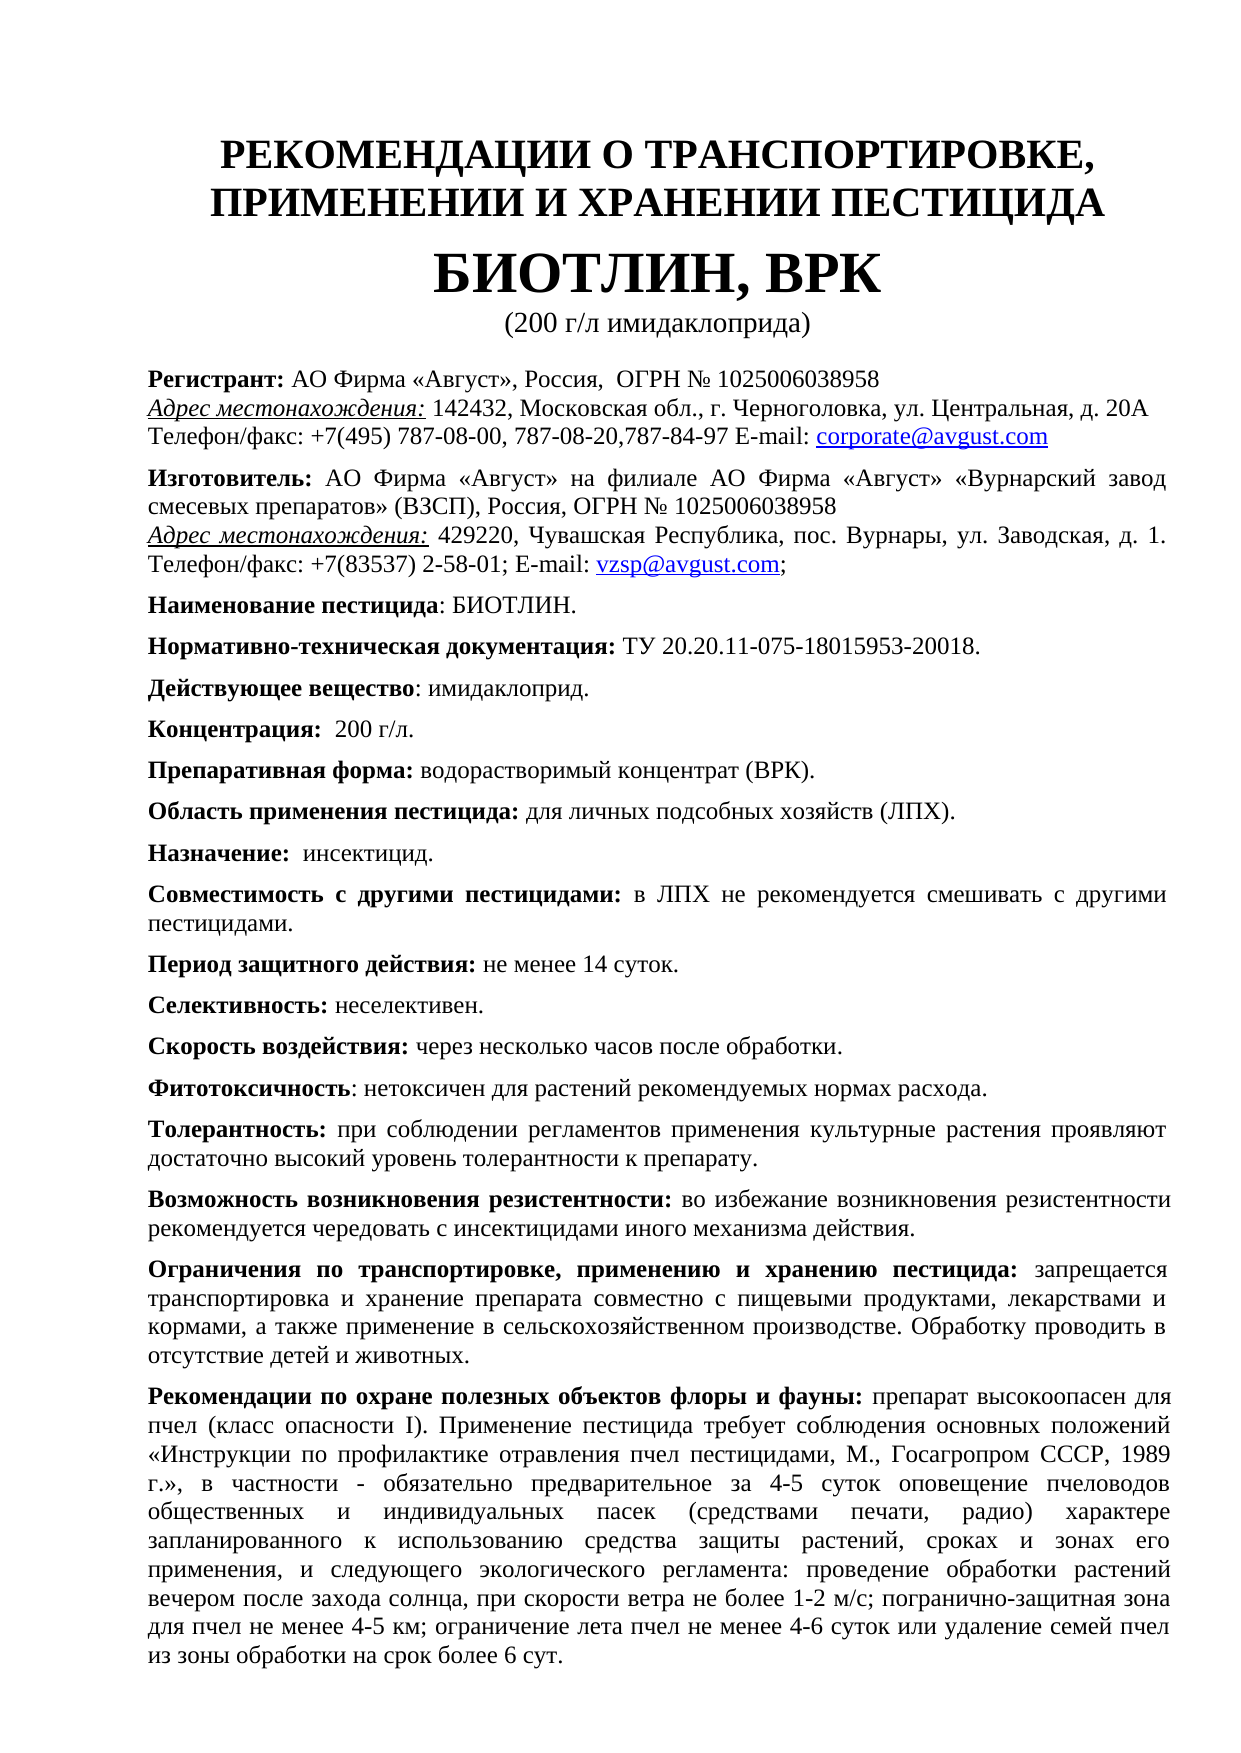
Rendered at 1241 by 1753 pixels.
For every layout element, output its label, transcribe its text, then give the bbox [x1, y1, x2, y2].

text Область применения пестицида: для личных подсобных хозяйств (ЛПХ). [148, 796, 1167, 825]
text Толерантность: при соблюдении регламентов применения культурные растения проявляют достаточно высокий уровень толерантности к препарату. [148, 1114, 1167, 1171]
text Селективность: неселективен. [148, 990, 1167, 1019]
text Рекомендации о транспортировке, применении и хранении пестицида [148, 130, 1167, 226]
text Нормативно-техническая документация: ТУ 20.20.11-075-18015953-20018. [148, 631, 1167, 660]
text Период защитного действия: не менее 14 суток. [148, 949, 1167, 978]
text Действующее вещество: имидаклоприд. [148, 673, 1167, 701]
text Регистрант: АО Фирма «Август», Россия, ОГРН № 1025006038958 [148, 364, 1167, 393]
text Назначение: инсектицид. [148, 838, 1167, 866]
text Препаративная форма: водорастворимый концентрат (ВРК). [148, 755, 1167, 784]
text Ограничения по транспортировке, применению и хранению пестицида: запрещается транспортировка и хранение препарата совместно с пищевыми продуктами, лекарствами и кормами, а также применение в сельскохозяйственном производстве. Обработку проводить в отсутствие детей и животных. [148, 1254, 1167, 1369]
text (200 г/л имидаклоприда) [148, 305, 1167, 339]
text Cовместимость с другими пестицидами: в ЛПХ не рекомендуется смешивать с другими пестицидами. [148, 879, 1167, 936]
text Фитотоксичность: нетоксичен для растений рекомендуемых нормах расхода. [148, 1073, 1167, 1101]
text Возможность возникновения резистентности: во избежание возникновения резистентности рекомендуется чередовать с инсектицидами иного механизма действия. [148, 1184, 1171, 1241]
text Наименование пестицида: БИОТЛИН. [148, 590, 1167, 619]
text Изготовитель: АО Фирма «Август» на филиале АО Фирма «Август» «Вурнарский завод смесевых препаратов» (ВЗСП), Россия, ОГРН № 1025006038958 [148, 463, 1167, 520]
text Адрес местонахождения: 142432, Московская обл., г. Черноголовка, ул. Центральная, д. 20А [148, 393, 1167, 421]
text Адрес местонахождения: 429220, Чувашская Республика, пос. Вурнары, ул. Заводская, д. 1. Телефон/факс: +7(83537) 2-58-01; E-mail: vzsp@avgust.com; [148, 520, 1167, 578]
text Концентрация: 200 г/л. [148, 714, 1167, 743]
text Рекомендации по охране полезных объектов флоры и фауны: препарат высокоопасен для пчел (класс опасности I). Применение пестицида требует соблюдения основных положений «Инструкции по профилактике отравления пчел пестицидами, М., Госагропром СССР, 1989 г.», в частности - обязательно предварительное за 4-5 суток оповещение пчеловодов общественных и индивидуальных пасек (средствами печати, радио) характере запланированного к использованию средства защиты растений, сроках и зонах его применения, и следующего экологического регламента: проведение обработки растений вечером после захода солнца, при скорости ветра не более 1-2 м/с; погранично-защитная зона для пчел не менее 4-5 км; ограничение лета пчел не менее 4-6 суток или удаление семей пчел из зоны обработки на срок более 6 сут. [148, 1381, 1171, 1669]
text Скорость воздействия: через несколько часов после обработки. [148, 1031, 1167, 1060]
text Биотлин, ВРК [148, 238, 1167, 305]
text Телефон/факс: +7(495) 787-08-00, 787-08-20,787-84-97 E-mail: corporate@avgust.com [148, 421, 1167, 450]
